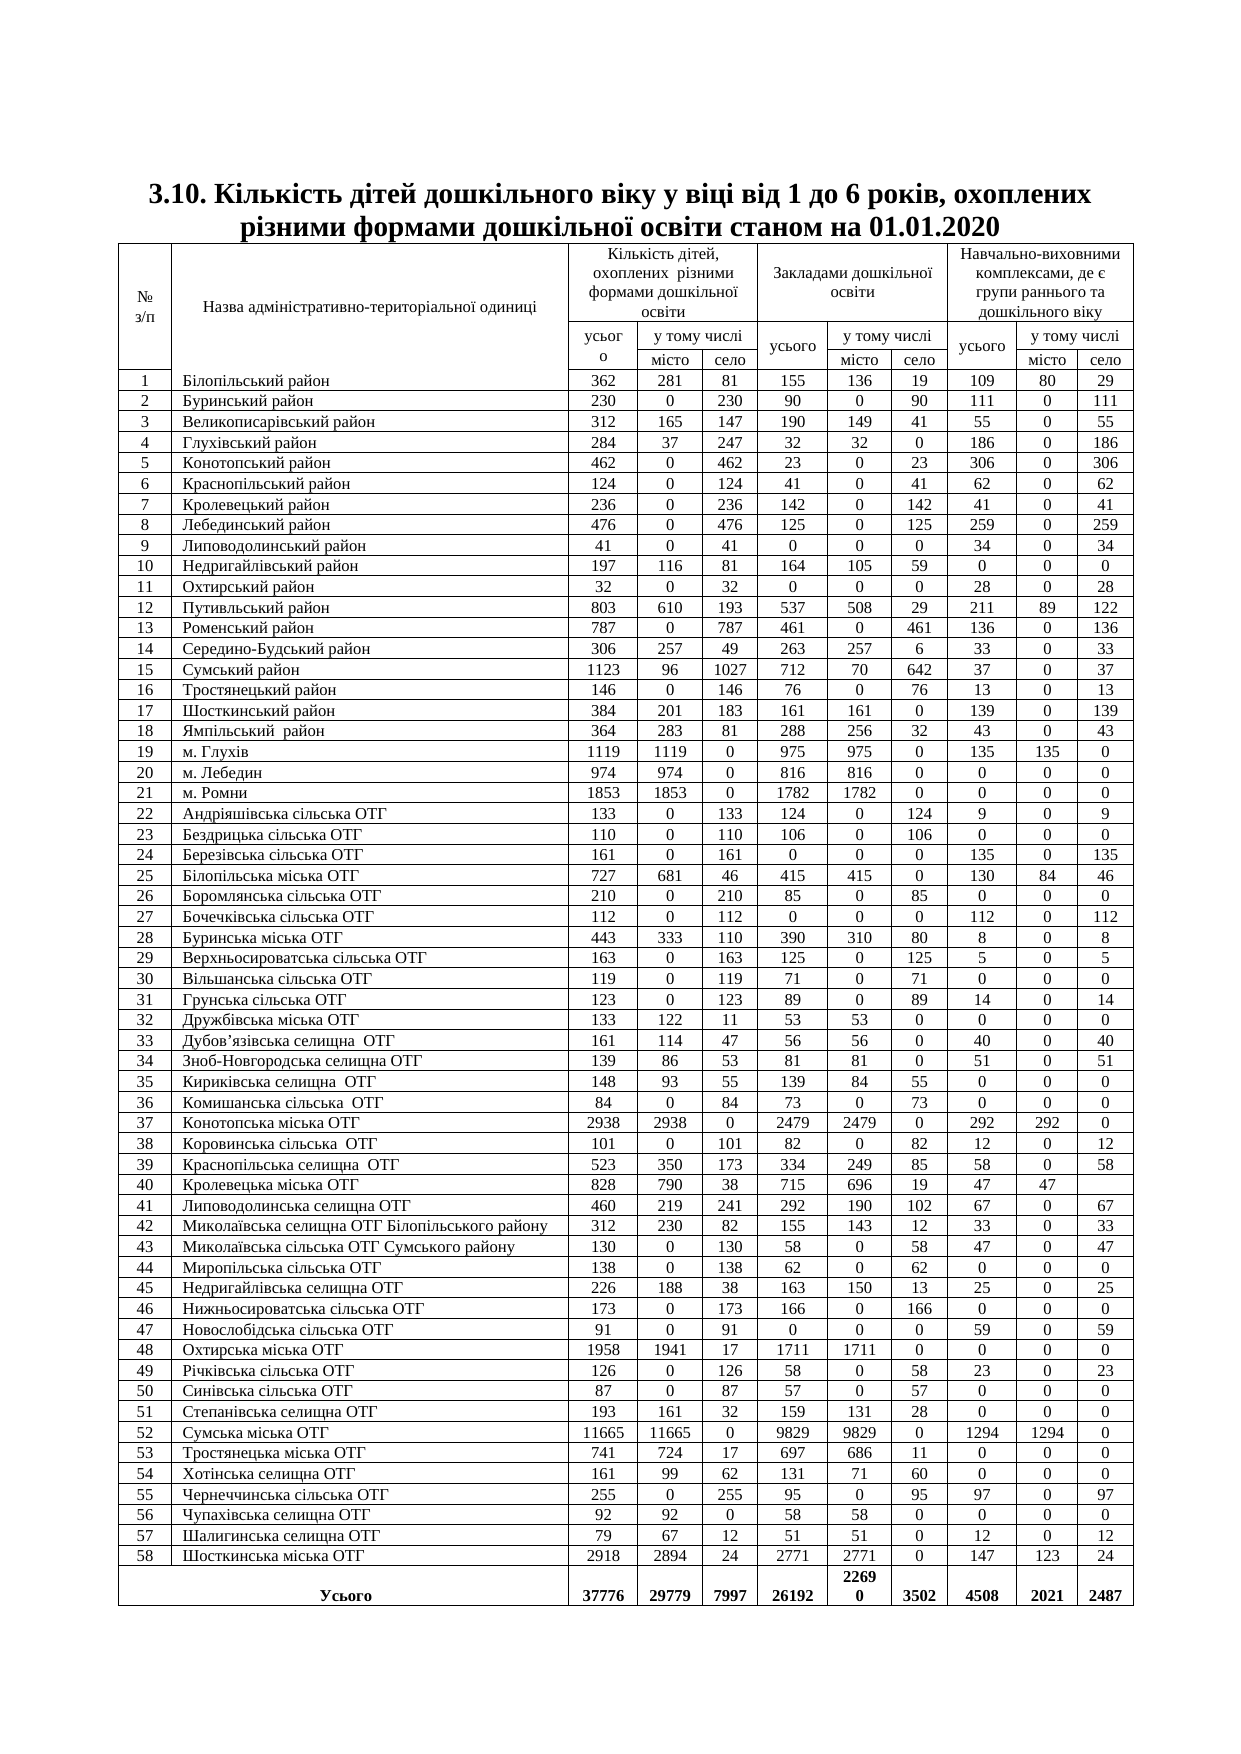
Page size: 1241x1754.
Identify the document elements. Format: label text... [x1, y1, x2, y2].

table_cell 508 [828, 597, 891, 617]
table_cell 0 [948, 762, 1016, 782]
table_cell 82 [703, 1216, 757, 1235]
table_cell 0 [892, 1030, 947, 1050]
table_cell 155 [758, 370, 827, 390]
table_cell 0 [828, 989, 891, 1008]
table_cell 0 [1078, 1257, 1133, 1277]
table_cell 0 [638, 515, 702, 534]
table_cell 263 [758, 638, 827, 658]
table_cell 32 [703, 1401, 757, 1421]
table_cell 22 [119, 803, 171, 823]
table_cell 0 [1078, 1113, 1133, 1132]
table_cell 0 [1017, 803, 1077, 823]
table_cell 0 [892, 906, 947, 926]
table_cell Білопільська міська ОТГ [172, 865, 568, 885]
table_cell 5 [1078, 948, 1133, 967]
table_cell 110 [703, 927, 757, 947]
table_cell 0 [828, 803, 891, 823]
table_cell 415 [758, 865, 827, 885]
table_cell 283 [638, 721, 702, 740]
table_cell 255 [703, 1484, 757, 1503]
table_cell 47 [703, 1030, 757, 1050]
table_cell 12 [1078, 1525, 1133, 1545]
table_cell 33 [948, 638, 1016, 658]
table_cell 51 [758, 1525, 827, 1545]
table_cell у тому числі [828, 322, 947, 349]
table_cell 62 [948, 473, 1016, 493]
table_cell 188 [638, 1278, 702, 1297]
table_cell 0 [1078, 1071, 1133, 1091]
table_cell 97 [948, 1484, 1016, 1503]
table_cell 89 [1017, 597, 1077, 617]
table_cell Конотопська міська ОТГ [172, 1113, 568, 1132]
table_cell 58 [828, 1505, 891, 1524]
table_cell 230 [703, 391, 757, 410]
table_cell 0 [828, 535, 891, 555]
table_cell 0 [892, 1505, 947, 1524]
table_cell 150 [828, 1278, 891, 1297]
table_cell Шосткинський район [172, 700, 568, 720]
table_cell 790 [638, 1175, 702, 1194]
table_cell 37 [119, 1113, 171, 1132]
table_cell 0 [1017, 1319, 1077, 1338]
table_cell 0 [1017, 1010, 1077, 1029]
table_cell 259 [948, 515, 1016, 534]
table_cell 8 [948, 927, 1016, 947]
table_cell Грунська сільська ОТГ [172, 989, 568, 1008]
table_cell Дружбівська міська ОТГ [172, 1010, 568, 1029]
table_cell Лебединський район [172, 515, 568, 534]
table_cell 15 [119, 659, 171, 678]
table_cell 0 [892, 762, 947, 782]
table_cell 67 [638, 1525, 702, 1545]
table_cell 46 [119, 1298, 171, 1318]
table_cell 0 [638, 948, 702, 967]
table_cell 724 [638, 1443, 702, 1462]
table_cell 1853 [569, 783, 637, 802]
table_cell 0 [1017, 989, 1077, 1008]
table_cell 33 [948, 1216, 1016, 1235]
table_cell 27 [119, 906, 171, 926]
table_cell 56 [119, 1505, 171, 1524]
table_cell 136 [1078, 618, 1133, 637]
table_cell 87 [703, 1381, 757, 1400]
table_cell 0 [1017, 432, 1077, 452]
table_cell 60 [892, 1463, 947, 1483]
table_cell 32 [828, 432, 891, 452]
table_cell Недригайлівська селищна ОТГ [172, 1278, 568, 1297]
table_cell 0 [638, 989, 702, 1008]
table_cell 38 [119, 1133, 171, 1153]
table_cell 0 [758, 906, 827, 926]
table_cell 5 [119, 453, 171, 472]
table_cell 23 [892, 453, 947, 472]
table_cell 9829 [828, 1422, 891, 1442]
table_cell 123 [1017, 1546, 1077, 1565]
table_cell 124 [703, 473, 757, 493]
table_cell 47 [119, 1319, 171, 1338]
table_cell 110 [569, 824, 637, 843]
table_cell 0 [1078, 1422, 1133, 1442]
table_cell Миколаївська селищна ОТГ Білопільського району [172, 1216, 568, 1235]
table_cell 43 [119, 1236, 171, 1256]
table_cell 2771 [758, 1546, 827, 1565]
table_cell 51 [1078, 1051, 1133, 1070]
table_cell 537 [758, 597, 827, 617]
table_cell 0 [638, 494, 702, 513]
table_cell 0 [638, 535, 702, 555]
table_cell 9829 [758, 1422, 827, 1442]
table_cell 109 [948, 370, 1016, 390]
table_cell Сумська міська ОТГ [172, 1422, 568, 1442]
table_cell 163 [703, 948, 757, 967]
table_cell 0 [638, 1092, 702, 1112]
table_cell 67 [948, 1195, 1016, 1215]
table_cell 0 [948, 1401, 1016, 1421]
table_cell у тому числі [1017, 322, 1133, 349]
table_cell 230 [569, 391, 637, 410]
table_cell 125 [758, 948, 827, 967]
table_cell 17 [119, 700, 171, 720]
table_cell 142 [758, 494, 827, 513]
table_cell 0 [828, 1092, 891, 1112]
table_cell 62 [703, 1463, 757, 1483]
table_cell 124 [892, 803, 947, 823]
table_cell 112 [948, 906, 1016, 926]
table_cell 80 [1017, 370, 1077, 390]
table_cell 0 [828, 1360, 891, 1380]
table_cell 1782 [828, 783, 891, 802]
table_cell 0 [948, 824, 1016, 843]
table_cell 24 [703, 1546, 757, 1565]
table_cell 56 [828, 1030, 891, 1050]
table_cell Ямпільський район [172, 721, 568, 740]
table_cell 0 [1017, 411, 1077, 431]
table_cell 0 [1078, 556, 1133, 575]
table_cell 0 [828, 1298, 891, 1318]
table_cell 0 [638, 1484, 702, 1503]
table_cell 41 [1078, 494, 1133, 513]
table_cell 95 [758, 1484, 827, 1503]
table_cell 99 [638, 1463, 702, 1483]
table_cell 0 [892, 1319, 947, 1338]
table_cell Липоводолинська селищна ОТГ [172, 1195, 568, 1215]
table_cell 0 [828, 1133, 891, 1153]
table_cell Великописарівський район [172, 411, 568, 431]
table_cell 54 [119, 1463, 171, 1483]
table_cell 197 [569, 556, 637, 575]
table_cell 130 [948, 865, 1016, 885]
table_cell 0 [828, 473, 891, 493]
table_cell 8 [1078, 927, 1133, 947]
table_cell Комишанська сільська ОТГ [172, 1092, 568, 1112]
table_cell 0 [1017, 1340, 1077, 1359]
table_cell 165 [638, 411, 702, 431]
table_cell 76 [892, 680, 947, 699]
table_cell 0 [758, 576, 827, 596]
table_cell 81 [758, 1051, 827, 1070]
table_cell 58 [119, 1546, 171, 1565]
table_cell 32 [569, 576, 637, 596]
table_cell 0 [1017, 1360, 1077, 1380]
table_cell 38 [703, 1175, 757, 1194]
table_cell 12 [1078, 1133, 1133, 1153]
table_cell 29 [119, 948, 171, 967]
table_cell 642 [892, 659, 947, 678]
table_cell 362 [569, 370, 637, 390]
table_cell 0 [828, 948, 891, 967]
table_cell 0 [1017, 1030, 1077, 1050]
table_cell 9 [119, 535, 171, 555]
table_cell 0 [1017, 1071, 1077, 1091]
table_cell 0 [703, 762, 757, 782]
table_cell 288 [758, 721, 827, 740]
table_cell 24 [119, 845, 171, 864]
table_cell 32 [703, 576, 757, 596]
table_cell 0 [1078, 1463, 1133, 1483]
table_cell 0 [828, 494, 891, 513]
table_cell 350 [638, 1154, 702, 1173]
table_cell 82 [892, 1133, 947, 1153]
table_cell 146 [703, 680, 757, 699]
table_cell 138 [703, 1257, 757, 1277]
table_cell 727 [569, 865, 637, 885]
table_cell 133 [569, 803, 637, 823]
table_cell 49 [703, 638, 757, 658]
table_cell 57 [758, 1381, 827, 1400]
table_cell 49 [119, 1360, 171, 1380]
table_cell усього [948, 322, 1016, 369]
table_cell 12 [948, 1133, 1016, 1153]
table_cell 1119 [569, 741, 637, 761]
table_cell Бочечківська сільська ОТГ [172, 906, 568, 926]
table_cell 135 [1017, 741, 1077, 761]
table_cell 173 [703, 1298, 757, 1318]
table_cell 186 [1078, 432, 1133, 452]
table_cell 133 [569, 1010, 637, 1029]
table_cell 0 [1078, 1401, 1133, 1421]
table_cell 0 [638, 576, 702, 596]
table_cell 41 [569, 535, 637, 555]
table_cell 28 [119, 927, 171, 947]
table_cell 0 [892, 576, 947, 596]
table_cell 12 [892, 1216, 947, 1235]
table_header Закладами дошкільної освіти [758, 244, 947, 321]
table_cell 135 [948, 845, 1016, 864]
table_cell 135 [948, 741, 1016, 761]
table_header Кількість дітей, охоплених різними формами дошкільної освіти [569, 244, 757, 321]
table_cell 23 [1078, 1360, 1133, 1380]
table_cell 462 [703, 453, 757, 472]
table_cell 1958 [569, 1340, 637, 1359]
table_cell 7997 [703, 1566, 757, 1605]
table_cell Хотінська селищна ОТГ [172, 1463, 568, 1483]
table_cell 0 [638, 1298, 702, 1318]
table_cell 62 [758, 1257, 827, 1277]
table_cell 0 [703, 783, 757, 802]
table_cell 131 [828, 1401, 891, 1421]
table_cell 201 [638, 700, 702, 720]
table_cell 0 [948, 1092, 1016, 1112]
table_cell 974 [569, 762, 637, 782]
table_cell 0 [1017, 1463, 1077, 1483]
table_cell 73 [892, 1092, 947, 1112]
table_cell 0 [892, 1113, 947, 1132]
table_cell 292 [758, 1195, 827, 1215]
table_cell 142 [892, 494, 947, 513]
table_cell 40 [1078, 1030, 1133, 1050]
table_header Назва адміністративно-територіальної одиниці [172, 244, 568, 369]
table_cell 90 [758, 391, 827, 410]
table_cell 0 [948, 556, 1016, 575]
table_cell 2938 [569, 1113, 637, 1132]
table_cell 106 [758, 824, 827, 843]
table_cell 0 [1017, 762, 1077, 782]
table_cell 0 [1017, 927, 1077, 947]
table_cell 0 [1017, 515, 1077, 534]
table_cell 476 [569, 515, 637, 534]
table_cell 50 [119, 1381, 171, 1400]
table_cell 130 [569, 1236, 637, 1256]
table_cell 37 [638, 432, 702, 452]
table_cell 96 [638, 659, 702, 678]
table_cell 306 [948, 453, 1016, 472]
table_cell 40 [948, 1030, 1016, 1050]
table_cell 39 [119, 1154, 171, 1173]
table_cell 139 [758, 1071, 827, 1091]
table_cell Буринська міська ОТГ [172, 927, 568, 947]
table_cell 10 [119, 556, 171, 575]
table_cell 0 [828, 906, 891, 926]
table_cell 135 [1078, 845, 1133, 864]
table_cell 0 [948, 783, 1016, 802]
table_cell 306 [569, 638, 637, 658]
table_cell 816 [758, 762, 827, 782]
table_cell 13 [1078, 680, 1133, 699]
table_cell 247 [703, 432, 757, 452]
table_cell 6 [119, 473, 171, 493]
table_cell 28 [948, 576, 1016, 596]
table_cell Вільшанська сільська ОТГ [172, 968, 568, 988]
table_cell 71 [758, 968, 827, 988]
table_cell 384 [569, 700, 637, 720]
table_cell 112 [703, 906, 757, 926]
table_cell 52 [119, 1422, 171, 1442]
table_cell 38 [703, 1278, 757, 1297]
table_cell 161 [569, 1463, 637, 1483]
table_cell 1294 [1017, 1422, 1077, 1442]
table_cell 1 [119, 370, 171, 390]
table_cell 123 [703, 989, 757, 1008]
table_cell 80 [892, 927, 947, 947]
table_cell 82 [758, 1133, 827, 1153]
table_cell 101 [703, 1133, 757, 1153]
table_cell 173 [569, 1298, 637, 1318]
table_cell Краснопільський район [172, 473, 568, 493]
table_cell 1711 [828, 1340, 891, 1359]
table_cell 284 [569, 432, 637, 452]
table_cell Конотопський район [172, 453, 568, 472]
table_cell 0 [948, 1257, 1016, 1277]
table_cell 0 [1078, 886, 1133, 905]
table_cell 116 [638, 556, 702, 575]
table_cell 0 [638, 618, 702, 637]
table_cell 803 [569, 597, 637, 617]
table_cell 14 [948, 989, 1016, 1008]
table_cell 0 [1078, 968, 1133, 988]
table_cell 14 [119, 638, 171, 658]
table_cell 55 [1078, 411, 1133, 431]
table_cell 0 [1078, 783, 1133, 802]
table_cell 70 [828, 659, 891, 678]
table_cell 111 [948, 391, 1016, 410]
table_cell 0 [638, 680, 702, 699]
table_cell 71 [892, 968, 947, 988]
table_cell 2479 [828, 1113, 891, 1132]
table_cell 787 [703, 618, 757, 637]
table_cell 51 [828, 1525, 891, 1545]
table_cell 8 [119, 515, 171, 534]
table_cell 5 [948, 948, 1016, 967]
table_cell 1941 [638, 1340, 702, 1359]
table_cell 125 [892, 948, 947, 967]
table_cell 0 [1078, 1092, 1133, 1112]
table_cell 0 [1017, 1525, 1077, 1545]
table_cell 0 [1078, 1340, 1133, 1359]
table_cell 124 [758, 803, 827, 823]
table_cell 0 [828, 680, 891, 699]
table_cell 17 [703, 1443, 757, 1462]
table_cell 236 [703, 494, 757, 513]
table_cell Усього [119, 1566, 568, 1605]
table_cell 45 [119, 1278, 171, 1297]
table_cell 101 [569, 1133, 637, 1153]
table_cell 12 [119, 597, 171, 617]
table_cell 974 [638, 762, 702, 782]
table_cell 715 [758, 1175, 827, 1194]
table_cell 29 [892, 597, 947, 617]
table_cell 0 [1017, 659, 1077, 678]
table_cell Охтирська міська ОТГ [172, 1340, 568, 1359]
table_cell 0 [638, 906, 702, 926]
table_cell 11 [703, 1010, 757, 1029]
table_cell 1711 [758, 1340, 827, 1359]
table_cell Липоводолинський район [172, 535, 568, 555]
table_cell 0 [638, 1360, 702, 1380]
table_cell 2021 [1017, 1566, 1077, 1605]
table_cell 0 [892, 700, 947, 720]
table_cell 159 [758, 1401, 827, 1421]
table_cell місто [1017, 350, 1077, 369]
table_cell 0 [892, 1525, 947, 1545]
table_cell 11 [892, 1443, 947, 1462]
table_cell 0 [948, 1381, 1016, 1400]
table_cell 249 [828, 1154, 891, 1173]
table_cell 36 [119, 1092, 171, 1112]
table_cell 47 [1078, 1236, 1133, 1256]
table_cell 163 [569, 948, 637, 967]
table_cell 2938 [638, 1113, 702, 1132]
table_cell 59 [948, 1319, 1016, 1338]
table_cell 0 [828, 968, 891, 988]
table_cell 0 [638, 1133, 702, 1153]
table_cell 0 [638, 453, 702, 472]
table_cell 114 [638, 1030, 702, 1050]
table_cell 0 [828, 1381, 891, 1400]
table_cell 55 [703, 1071, 757, 1091]
table_cell 0 [892, 432, 947, 452]
table_cell 697 [758, 1443, 827, 1462]
table_cell 0 [828, 453, 891, 472]
table_cell 0 [948, 1298, 1016, 1318]
table_cell 0 [1017, 576, 1077, 596]
table_cell 166 [892, 1298, 947, 1318]
table_cell 0 [1017, 1298, 1077, 1318]
table_cell 0 [1017, 494, 1077, 513]
table_cell 193 [569, 1401, 637, 1421]
table_cell 0 [638, 824, 702, 843]
table_cell 23 [948, 1360, 1016, 1380]
table_cell 0 [1078, 741, 1133, 761]
table_cell 30 [119, 968, 171, 988]
table_cell Білопільський район [172, 369, 568, 390]
table_cell Недригайлівський район [172, 556, 568, 575]
table_cell 11665 [638, 1422, 702, 1442]
table_cell 0 [892, 1422, 947, 1442]
table_cell 2 [119, 391, 171, 410]
table_cell 33 [1078, 638, 1133, 658]
table_cell 81 [828, 1051, 891, 1070]
table_cell 190 [758, 411, 827, 431]
table_cell 0 [1017, 968, 1077, 988]
table_cell 90 [892, 391, 947, 410]
table_cell 0 [703, 1113, 757, 1132]
table_cell 0 [1017, 1195, 1077, 1215]
table_cell 41 [703, 535, 757, 555]
table_cell 7 [119, 494, 171, 513]
table_cell 112 [1078, 906, 1133, 926]
table_cell 0 [1017, 824, 1077, 843]
table_cell 186 [948, 432, 1016, 452]
table_cell Кириківська селищна ОТГ [172, 1071, 568, 1091]
table_cell 26 [119, 886, 171, 905]
table_cell 89 [758, 989, 827, 1008]
table_cell 119 [569, 968, 637, 988]
table_cell 1853 [638, 783, 702, 802]
table_cell 23 [758, 453, 827, 472]
table_cell 29779 [638, 1566, 702, 1605]
table_cell 0 [1017, 1216, 1077, 1235]
table_cell 95 [892, 1484, 947, 1503]
table_cell Шалигинська селищна ОТГ [172, 1525, 568, 1545]
table_cell 161 [703, 845, 757, 864]
table_cell 4508 [948, 1566, 1016, 1605]
table_cell 53 [703, 1051, 757, 1070]
table_cell 55 [119, 1484, 171, 1503]
table_cell 92 [638, 1505, 702, 1524]
table_cell 13 [948, 680, 1016, 699]
table_cell 236 [569, 494, 637, 513]
table_cell 226 [569, 1278, 637, 1297]
table_cell 138 [569, 1257, 637, 1277]
table_cell 166 [758, 1298, 827, 1318]
table_cell 139 [1078, 700, 1133, 720]
table_cell Середино-Будський район [172, 638, 568, 658]
table_cell 1123 [569, 659, 637, 678]
table_cell 31 [119, 989, 171, 1008]
table_cell Річківська сільська ОТГ [172, 1360, 568, 1380]
table_cell 47 [948, 1236, 1016, 1256]
table_cell 0 [948, 886, 1016, 905]
table_cell 21 [119, 783, 171, 802]
table_cell 0 [1017, 1092, 1077, 1112]
table_cell 816 [828, 762, 891, 782]
table_cell 828 [569, 1175, 637, 1194]
table_cell 102 [892, 1195, 947, 1215]
table_cell 0 [1017, 556, 1077, 575]
table_cell Сумський район [172, 659, 568, 678]
table_cell 84 [828, 1071, 891, 1091]
table_cell 0 [828, 391, 891, 410]
table_cell 19 [119, 741, 171, 761]
table_cell 130 [703, 1236, 757, 1256]
table_cell 0 [638, 1236, 702, 1256]
table_cell 0 [1017, 1443, 1077, 1462]
table_cell 34 [948, 535, 1016, 555]
table_cell 257 [638, 638, 702, 658]
table_cell 0 [1078, 824, 1133, 843]
table_cell 87 [569, 1381, 637, 1400]
table_cell 84 [1017, 865, 1077, 885]
text 3.10. Кількість дітей дошкільного віку у віці від 1 до 6 років, охоплених різними формами дошкільної освіти станом на 01.01.2020 [118, 176, 1122, 243]
table_cell 81 [703, 556, 757, 575]
table_cell 35 [119, 1071, 171, 1091]
table_cell 0 [948, 1443, 1016, 1462]
table_cell Роменський район [172, 618, 568, 637]
table_cell 105 [828, 556, 891, 575]
table_cell 92 [569, 1505, 637, 1524]
table_cell 46 [1078, 865, 1133, 885]
table_cell 11 [119, 576, 171, 596]
table_cell 16 [119, 680, 171, 699]
table_cell 43 [948, 721, 1016, 740]
table_cell 0 [828, 886, 891, 905]
table_cell 136 [948, 618, 1016, 637]
table_cell 0 [828, 576, 891, 596]
table_cell 686 [828, 1443, 891, 1462]
table_cell 9 [948, 803, 1016, 823]
table_cell Шосткинська міська ОТГ [172, 1546, 568, 1565]
table_cell Коровинська сільська ОТГ [172, 1133, 568, 1153]
table_cell 17 [703, 1340, 757, 1359]
table_cell м. Ромни [172, 783, 568, 802]
table_cell 56 [758, 1030, 827, 1050]
table_cell 0 [1078, 1443, 1133, 1462]
table_cell 40 [119, 1175, 171, 1194]
table_cell Миколаївська сільська ОТГ Сумського району [172, 1236, 568, 1256]
table_cell село [1078, 350, 1133, 369]
table_cell 0 [892, 1546, 947, 1565]
table_cell 0 [1017, 1278, 1077, 1297]
table_cell 255 [569, 1484, 637, 1503]
table_cell 42 [119, 1216, 171, 1235]
table_cell 6 [892, 638, 947, 658]
table_cell 91 [569, 1319, 637, 1338]
table_cell 44 [119, 1257, 171, 1277]
table_cell 0 [1017, 1133, 1077, 1153]
table_cell 461 [892, 618, 947, 637]
table_cell 133 [703, 803, 757, 823]
table_cell Краснопільська селищна ОТГ [172, 1154, 568, 1173]
table_cell 139 [948, 700, 1016, 720]
table_cell 53 [828, 1010, 891, 1029]
table_cell 0 [948, 1340, 1016, 1359]
table_cell 25 [119, 865, 171, 885]
table_cell 146 [569, 680, 637, 699]
table_cell 32 [892, 721, 947, 740]
table_cell 281 [638, 370, 702, 390]
table_cell 0 [1017, 700, 1077, 720]
table_cell м. Глухів [172, 741, 568, 761]
table_cell 975 [758, 741, 827, 761]
table_cell 461 [758, 618, 827, 637]
table_cell 0 [948, 968, 1016, 988]
table_cell 85 [758, 886, 827, 905]
table_cell 0 [1017, 680, 1077, 699]
table_cell 0 [1017, 638, 1077, 658]
table_cell 462 [569, 453, 637, 472]
table_cell 0 [1017, 618, 1077, 637]
table_cell 62 [892, 1257, 947, 1277]
table_cell 41 [948, 494, 1016, 513]
table_cell 0 [703, 741, 757, 761]
table_cell 47 [948, 1175, 1016, 1194]
table_cell 259 [1078, 515, 1133, 534]
table_cell 2487 [1078, 1566, 1133, 1605]
table_cell усього [758, 322, 827, 369]
table_cell 84 [703, 1092, 757, 1112]
table_cell 333 [638, 927, 702, 947]
table_cell 460 [569, 1195, 637, 1215]
table_cell 312 [569, 411, 637, 431]
table_cell 4 [119, 432, 171, 452]
table_cell 230 [638, 1216, 702, 1235]
table_cell 334 [758, 1154, 827, 1173]
table_cell 0 [892, 1010, 947, 1029]
table_cell 0 [703, 1505, 757, 1524]
table_cell 59 [892, 556, 947, 575]
table_cell 0 [758, 845, 827, 864]
table_cell 161 [569, 845, 637, 864]
table_cell 0 [758, 535, 827, 555]
table_cell 12 [948, 1525, 1016, 1545]
table_cell 0 [638, 886, 702, 905]
table_cell 25 [948, 1278, 1016, 1297]
table_cell Охтирський район [172, 576, 568, 596]
table_cell 48 [119, 1340, 171, 1359]
table_cell 81 [703, 721, 757, 740]
table_cell 122 [1078, 597, 1133, 617]
table_cell 0 [1017, 948, 1077, 967]
table_cell село [703, 350, 757, 369]
table_cell 0 [758, 1319, 827, 1338]
table_cell 119 [703, 968, 757, 988]
table_cell 41 [119, 1195, 171, 1215]
table_cell 147 [703, 411, 757, 431]
table_cell Степанівська селищна ОТГ [172, 1401, 568, 1421]
table_cell 2918 [569, 1546, 637, 1565]
table_cell 33 [1078, 1216, 1133, 1235]
table_cell Тростянецька міська ОТГ [172, 1443, 568, 1462]
table_cell 106 [892, 824, 947, 843]
table_cell 0 [1017, 1381, 1077, 1400]
table_cell Новослобідська сільська ОТГ [172, 1319, 568, 1338]
table_cell 12 [703, 1525, 757, 1545]
table_cell 292 [948, 1113, 1016, 1132]
table_cell 0 [948, 1010, 1016, 1029]
table_cell Дубов’язівська селищна ОТГ [172, 1030, 568, 1050]
table_cell 0 [828, 824, 891, 843]
table_cell 58 [758, 1505, 827, 1524]
table_cell 0 [1078, 1298, 1133, 1318]
table_cell 91 [703, 1319, 757, 1338]
table_cell 32 [758, 432, 827, 452]
table_cell 0 [892, 845, 947, 864]
table_cell 25 [1078, 1278, 1133, 1297]
table_cell 0 [828, 618, 891, 637]
table_cell усього [569, 322, 637, 369]
table_cell 11665 [569, 1422, 637, 1442]
table_cell 97 [1078, 1484, 1133, 1503]
table_cell 34 [119, 1051, 171, 1070]
table_cell 13 [892, 1278, 947, 1297]
table_cell 89 [892, 989, 947, 1008]
table_cell 0 [1017, 453, 1077, 472]
table_cell 0 [1078, 1010, 1133, 1029]
table_cell 696 [828, 1175, 891, 1194]
table_cell 0 [892, 1340, 947, 1359]
table_cell 155 [758, 1216, 827, 1235]
table_cell 34 [1078, 535, 1133, 555]
table_cell 46 [703, 865, 757, 885]
table_cell 33 [119, 1030, 171, 1050]
table_cell 443 [569, 927, 637, 947]
table_cell 0 [1017, 783, 1077, 802]
table_cell 0 [892, 1051, 947, 1070]
table_cell 28 [1078, 576, 1133, 596]
table_cell 122 [638, 1010, 702, 1029]
table_cell 0 [1017, 906, 1077, 926]
table_cell Нижньосироватська сільська ОТГ [172, 1298, 568, 1318]
table_cell Миропільська сільська ОТГ [172, 1257, 568, 1277]
table_cell 0 [1017, 886, 1077, 905]
table_cell 19 [892, 370, 947, 390]
table_cell 24 [1078, 1546, 1133, 1565]
table_cell 53 [758, 1010, 827, 1029]
table_cell Путивльський район [172, 597, 568, 617]
table_cell 14 [1078, 989, 1133, 1008]
table_cell 58 [758, 1236, 827, 1256]
table_cell 0 [892, 535, 947, 555]
table_cell 0 [1017, 391, 1077, 410]
table_cell 9 [1078, 803, 1133, 823]
table_cell місто [828, 350, 891, 369]
table_cell 73 [758, 1092, 827, 1112]
table_cell Кролевецька міська ОТГ [172, 1175, 568, 1194]
table_cell 126 [703, 1360, 757, 1380]
table_cell 57 [119, 1525, 171, 1545]
table_cell 219 [638, 1195, 702, 1215]
table_cell 76 [758, 680, 827, 699]
table_cell 0 [638, 803, 702, 823]
table_cell 147 [948, 1546, 1016, 1565]
table_cell 18 [119, 721, 171, 740]
table_cell 111 [1078, 391, 1133, 410]
table_cell Чупахівська селищна ОТГ [172, 1505, 568, 1524]
table_cell [1078, 1175, 1133, 1194]
table_cell 125 [758, 515, 827, 534]
table_cell 143 [828, 1216, 891, 1235]
table_cell 58 [758, 1360, 827, 1380]
table_cell 0 [828, 1319, 891, 1338]
table_cell 0 [1017, 535, 1077, 555]
table_cell 125 [892, 515, 947, 534]
table_cell 58 [948, 1154, 1016, 1173]
table_header № з/п [119, 244, 171, 369]
table_cell 124 [569, 473, 637, 493]
table_cell 131 [758, 1463, 827, 1483]
table_cell Зноб-Новгородська селищна ОТГ [172, 1051, 568, 1070]
table_cell Верхньосироватська сільська ОТГ [172, 948, 568, 967]
table_cell 139 [569, 1051, 637, 1070]
table_cell 2479 [758, 1113, 827, 1132]
table_cell 741 [569, 1443, 637, 1462]
table_cell Андріяшівська сільська ОТГ [172, 803, 568, 823]
table_cell 0 [1017, 1401, 1077, 1421]
table_cell 0 [828, 1484, 891, 1503]
table_cell 0 [638, 1319, 702, 1338]
table_cell 3 [119, 411, 171, 431]
table_cell 0 [1017, 845, 1077, 864]
table_cell 193 [703, 597, 757, 617]
table_cell 29 [1078, 370, 1133, 390]
table_cell 148 [569, 1071, 637, 1091]
table_cell 306 [1078, 453, 1133, 472]
table_cell 161 [638, 1401, 702, 1421]
table_cell 190 [828, 1195, 891, 1215]
table_cell 0 [828, 1257, 891, 1277]
table_cell Березівська сільська ОТГ [172, 845, 568, 864]
table_cell 164 [758, 556, 827, 575]
table_cell 1119 [638, 741, 702, 761]
table_cell 0 [1017, 1257, 1077, 1277]
table_cell 183 [703, 700, 757, 720]
table_cell 43 [1078, 721, 1133, 740]
table_cell 161 [828, 700, 891, 720]
table_cell 0 [638, 968, 702, 988]
table_cell 2771 [828, 1546, 891, 1565]
table_cell 0 [1078, 1381, 1133, 1400]
table_cell Чернеччинська сільська ОТГ [172, 1484, 568, 1503]
table_cell 0 [1017, 721, 1077, 740]
table_cell 1294 [948, 1422, 1016, 1442]
table_cell 975 [828, 741, 891, 761]
table_cell 390 [758, 927, 827, 947]
table_cell Синівська сільська ОТГ [172, 1381, 568, 1400]
table_cell 55 [948, 411, 1016, 431]
table_cell 51 [948, 1051, 1016, 1070]
table_cell 51 [119, 1401, 171, 1421]
table_cell 0 [638, 473, 702, 493]
table_cell 0 [1017, 1236, 1077, 1256]
table_cell Буринський район [172, 391, 568, 410]
table_cell 136 [828, 370, 891, 390]
table_cell 62 [1078, 473, 1133, 493]
table_cell 161 [569, 1030, 637, 1050]
table_cell 0 [638, 845, 702, 864]
table_cell 3502 [892, 1566, 947, 1605]
table_cell 292 [1017, 1113, 1077, 1132]
table_cell 712 [758, 659, 827, 678]
table_cell 0 [828, 515, 891, 534]
table_cell 0 [1017, 473, 1077, 493]
table_cell 0 [1017, 1154, 1077, 1173]
table_cell 210 [703, 886, 757, 905]
table_cell 210 [569, 886, 637, 905]
table_cell місто [638, 350, 702, 369]
table_cell 0 [828, 845, 891, 864]
table_cell 37776 [569, 1566, 637, 1605]
table_cell 53 [119, 1443, 171, 1462]
table_cell 0 [948, 1071, 1016, 1091]
table_cell 58 [892, 1236, 947, 1256]
table_cell 312 [569, 1216, 637, 1235]
table_cell 26192 [758, 1566, 827, 1605]
table_cell 149 [828, 411, 891, 431]
table_cell 28 [892, 1401, 947, 1421]
table_cell 32 [119, 1010, 171, 1029]
table_cell 13 [119, 618, 171, 637]
table_cell 79 [569, 1525, 637, 1545]
table_cell 41 [758, 473, 827, 493]
table_cell 523 [569, 1154, 637, 1173]
table_cell Боромлянська сільська ОТГ [172, 886, 568, 905]
table_cell Тростянецький район [172, 680, 568, 699]
table_cell 1027 [703, 659, 757, 678]
table_cell 0 [892, 865, 947, 885]
table_cell 161 [758, 700, 827, 720]
table_cell 123 [569, 989, 637, 1008]
table_cell 787 [569, 618, 637, 637]
table_cell 126 [569, 1360, 637, 1380]
table_cell 256 [828, 721, 891, 740]
table_cell 86 [638, 1051, 702, 1070]
table_cell 0 [948, 1505, 1016, 1524]
table_cell 110 [703, 824, 757, 843]
table_cell 0 [703, 1422, 757, 1442]
table_cell 41 [892, 473, 947, 493]
table_cell 0 [638, 1381, 702, 1400]
table_cell Кролевецький район [172, 494, 568, 513]
table_cell 681 [638, 865, 702, 885]
table_cell 415 [828, 865, 891, 885]
table_cell 67 [1078, 1195, 1133, 1215]
table_cell 55 [892, 1071, 947, 1091]
table_cell Бездрицька сільська ОТГ [172, 824, 568, 843]
table_cell 71 [828, 1463, 891, 1483]
table_cell 85 [892, 1154, 947, 1173]
table_cell 0 [892, 741, 947, 761]
table_cell 85 [892, 886, 947, 905]
table_cell 0 [828, 1236, 891, 1256]
table_cell 0 [1078, 1505, 1133, 1524]
table_cell 610 [638, 597, 702, 617]
table_cell 112 [569, 906, 637, 926]
table_cell 241 [703, 1195, 757, 1215]
table_cell 84 [569, 1092, 637, 1112]
table_cell 81 [703, 370, 757, 390]
table_cell 0 [1078, 762, 1133, 782]
table_cell 211 [948, 597, 1016, 617]
table_cell 58 [1078, 1154, 1133, 1173]
table_cell 0 [1017, 1505, 1077, 1524]
table_cell 57 [892, 1381, 947, 1400]
table_cell м. Лебедин [172, 762, 568, 782]
table_cell Глухівський район [172, 432, 568, 452]
table_cell 47 [1017, 1175, 1077, 1194]
table_cell 0 [638, 391, 702, 410]
table_cell 2894 [638, 1546, 702, 1565]
table_cell 22690 [828, 1566, 891, 1605]
table_cell 0 [948, 1463, 1016, 1483]
table_cell 257 [828, 638, 891, 658]
table_cell 310 [828, 927, 891, 947]
table_cell 41 [892, 411, 947, 431]
table_cell 1782 [758, 783, 827, 802]
table_cell 364 [569, 721, 637, 740]
table_cell 37 [948, 659, 1016, 678]
table_cell 19 [892, 1175, 947, 1194]
table_cell 163 [758, 1278, 827, 1297]
table_cell 23 [119, 824, 171, 843]
table_header Навчально-виховними комплексами, де є групи раннього та дошкільного віку [948, 244, 1133, 321]
table_cell 476 [703, 515, 757, 534]
table_cell у тому числі [638, 322, 757, 349]
table_cell 0 [638, 1257, 702, 1277]
table_cell 93 [638, 1071, 702, 1091]
table_cell 173 [703, 1154, 757, 1173]
table_cell село [892, 350, 947, 369]
table_cell 20 [119, 762, 171, 782]
table_cell 0 [892, 783, 947, 802]
table_cell 58 [892, 1360, 947, 1380]
table_cell 59 [1078, 1319, 1133, 1338]
table_cell 37 [1078, 659, 1133, 678]
table_cell 0 [1017, 1051, 1077, 1070]
table_cell 0 [1017, 1484, 1077, 1503]
